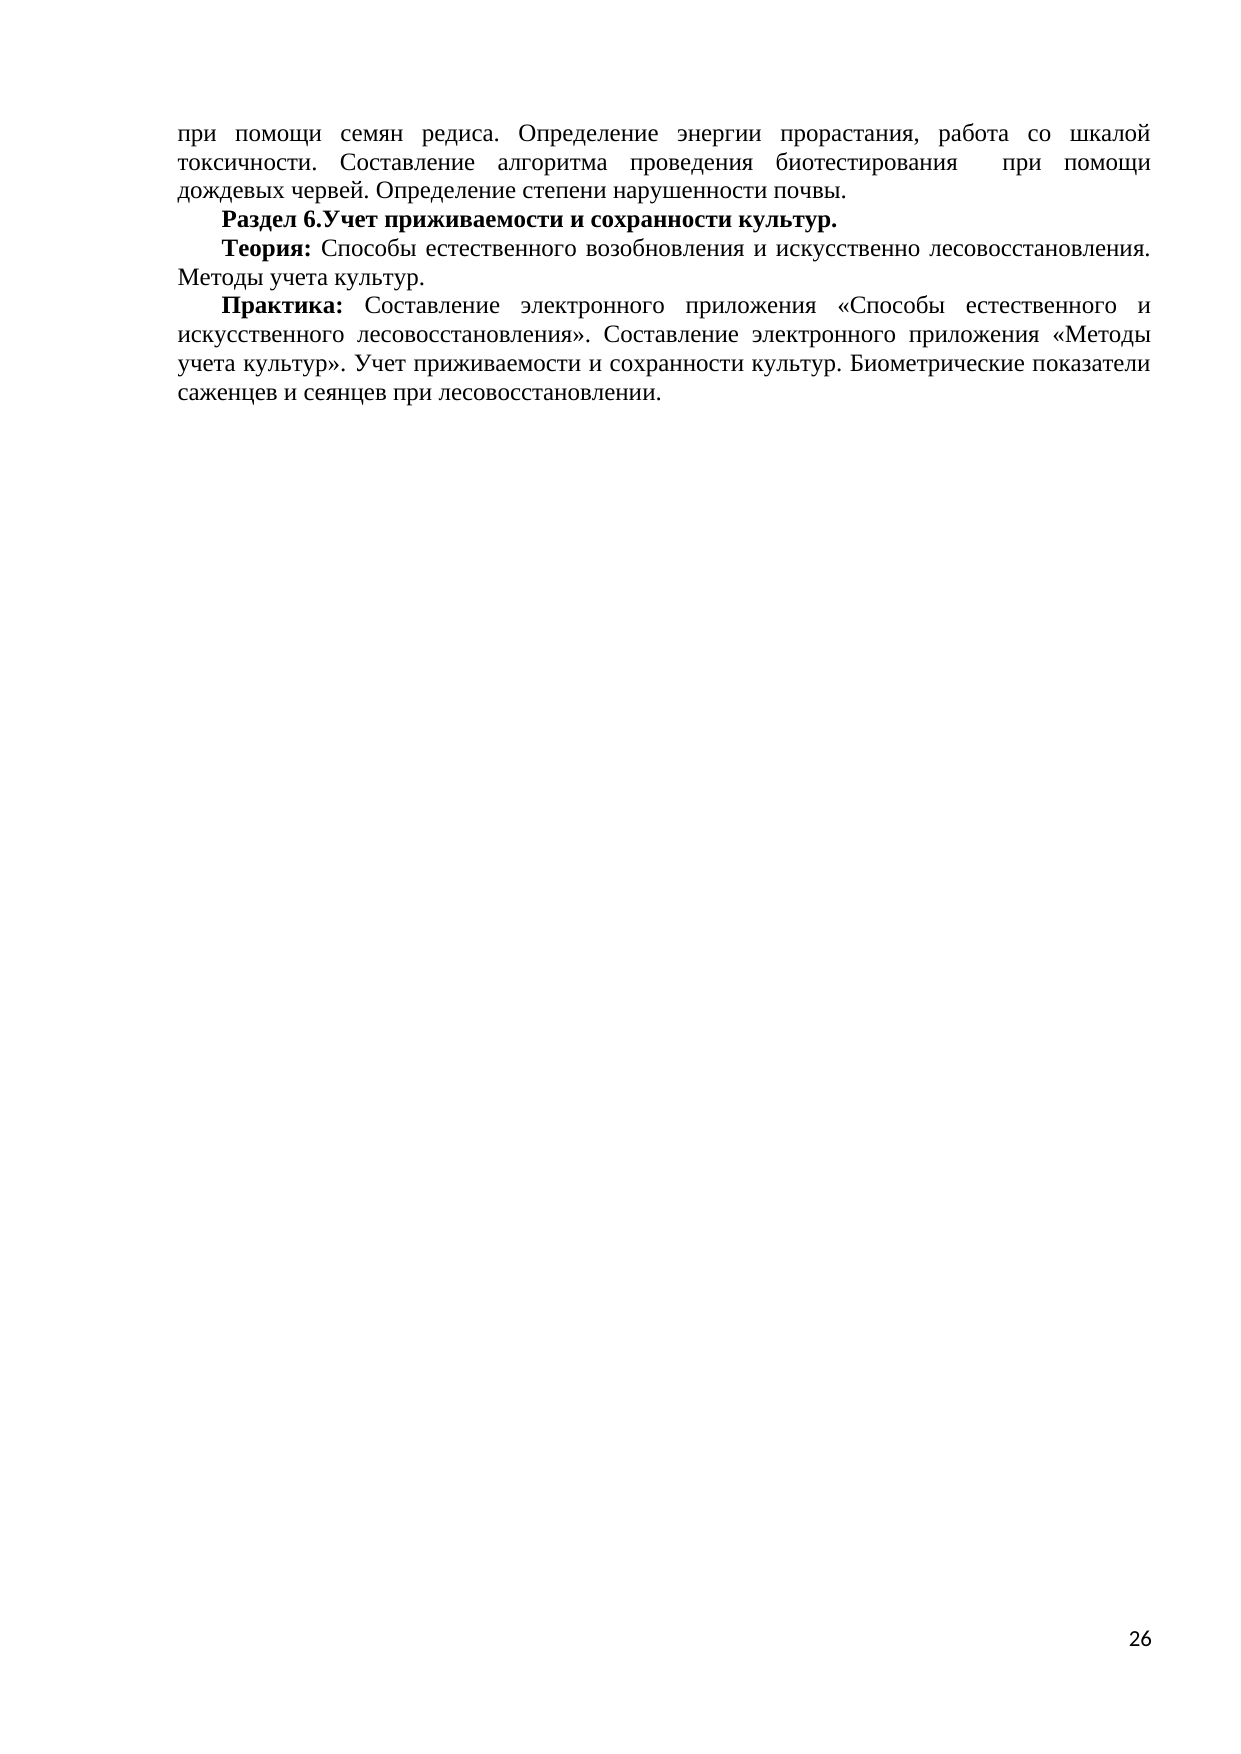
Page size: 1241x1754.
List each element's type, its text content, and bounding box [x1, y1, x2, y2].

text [177, 118, 1152, 204]
text Практика: Составление электронного приложения «Способы естественного и искусственного лесовосстановления». Составление электронного приложения «Методы учета культур». Учет приживаемости и сохранности культур. Биометрические показатели саженцев и сеянцев при лесовосстановлении. [177, 291, 1152, 406]
text Теория: Способы естественного возобновления и искусственно лесовосстановления. Методы учета культур. [177, 233, 1152, 291]
text Раздел 6.Учет приживаемости и сохранности культур. [177, 204, 1152, 233]
